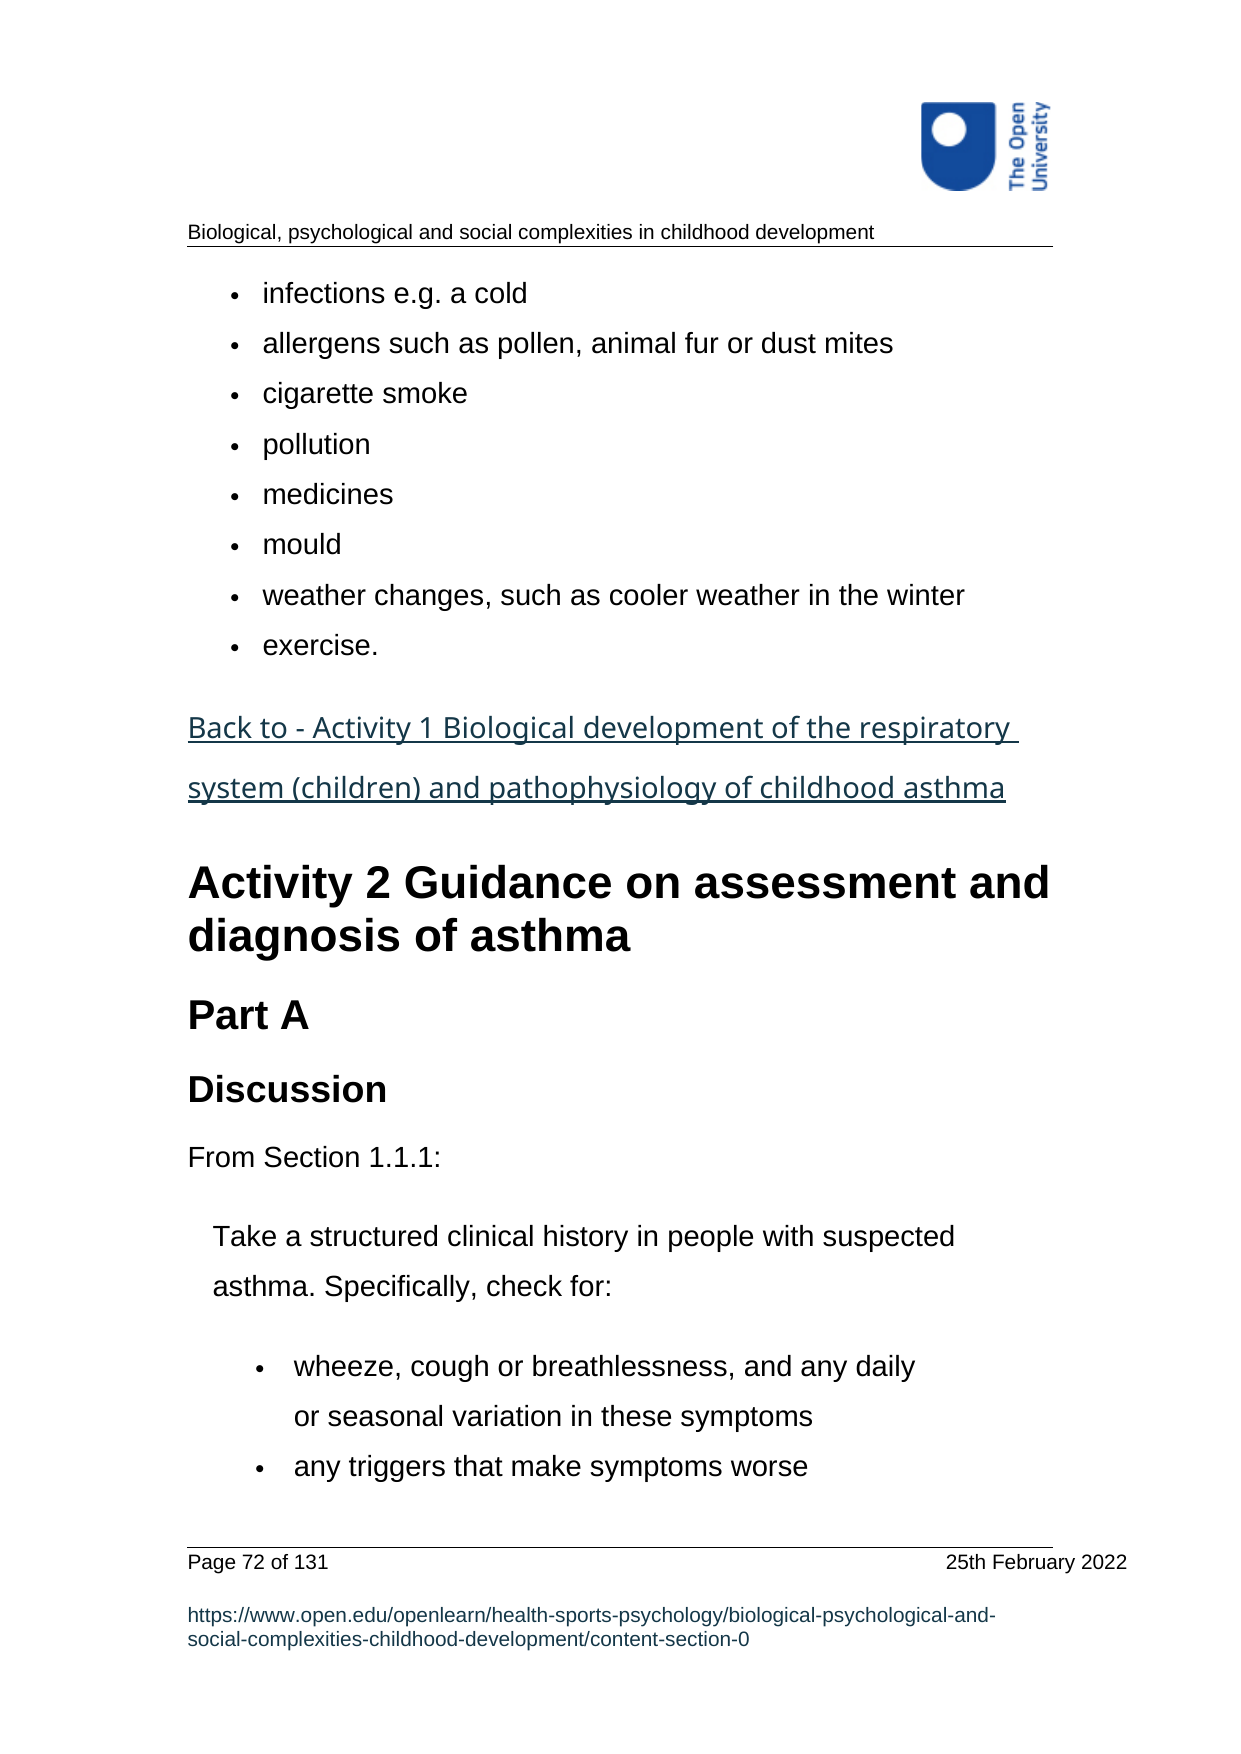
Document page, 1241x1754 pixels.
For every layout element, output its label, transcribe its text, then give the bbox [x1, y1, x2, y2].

subtitle Part A [187, 990, 1053, 1038]
picture [921, 102, 1052, 191]
list cigarette smoke [231, 376, 972, 410]
text Take a structured clinical history in people with suspected asthma. Specifically, check for: [212, 1219, 1028, 1303]
list medicines [231, 477, 972, 511]
list infections e.g. a cold [231, 276, 972, 309]
list wheeze, cough or breathlessness, and any daily or seasonal variation in these symptoms [256, 1349, 947, 1433]
list weather changes, such as cooler weather in the winter [231, 578, 972, 611]
list pollution [231, 427, 972, 460]
list any triggers that make symptoms worse [256, 1449, 947, 1483]
list mould [231, 527, 972, 561]
subtitle Discussion [187, 1067, 1053, 1110]
text From Section 1.1.1: [187, 1139, 1053, 1173]
text Back to - Activity 1 Biological development of the respiratory system (children) and pathophysiology of childhood asthma [187, 707, 1053, 807]
subtitle Activity 2 Guidance on assessment and diagnosis of asthma [187, 856, 1053, 961]
list exercise. [231, 628, 972, 662]
list allergens such as pollen, animal fur or dust mites [231, 326, 972, 360]
